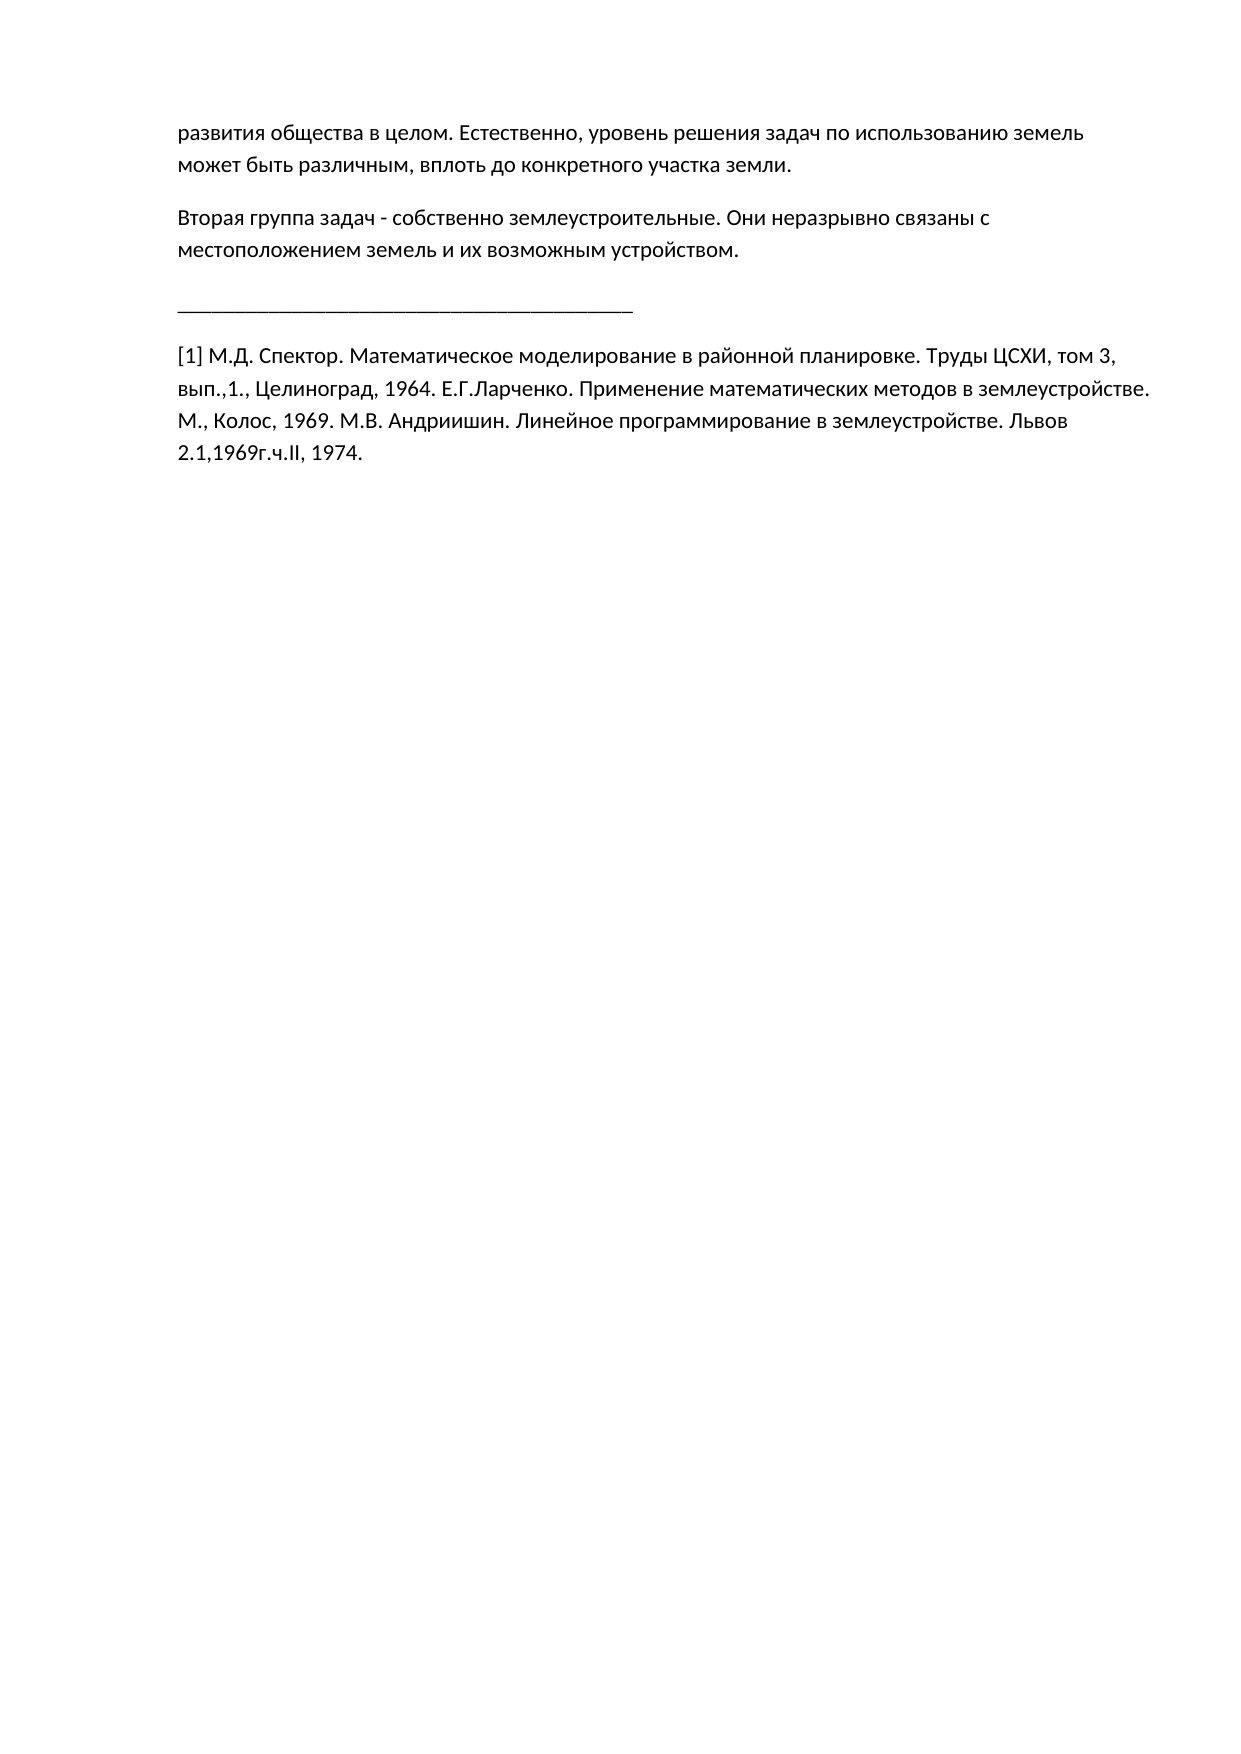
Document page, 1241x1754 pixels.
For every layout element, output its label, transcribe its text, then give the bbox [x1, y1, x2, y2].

text [1] М.Д. Спектор. Математическое моделирование в районной планировке. Труды ЦСХИ, том 3, вып.,1., Целиноград, 1964. Е.Г.Ларченко. Применение математических методов в землеустройстве. М., Колос, 1969. М.В. Андриишин. Линейное программирование в землеустройстве. Львов 2.1,1969г.ч.II, 1974. [177, 342, 1152, 466]
text ________________________________________ [177, 288, 1152, 317]
text Вторая группа задач - собственно землеустроительные. Они неразрывно связаны с местоположением земель и их возможным устройством. [177, 203, 1152, 263]
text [177, 118, 1152, 178]
